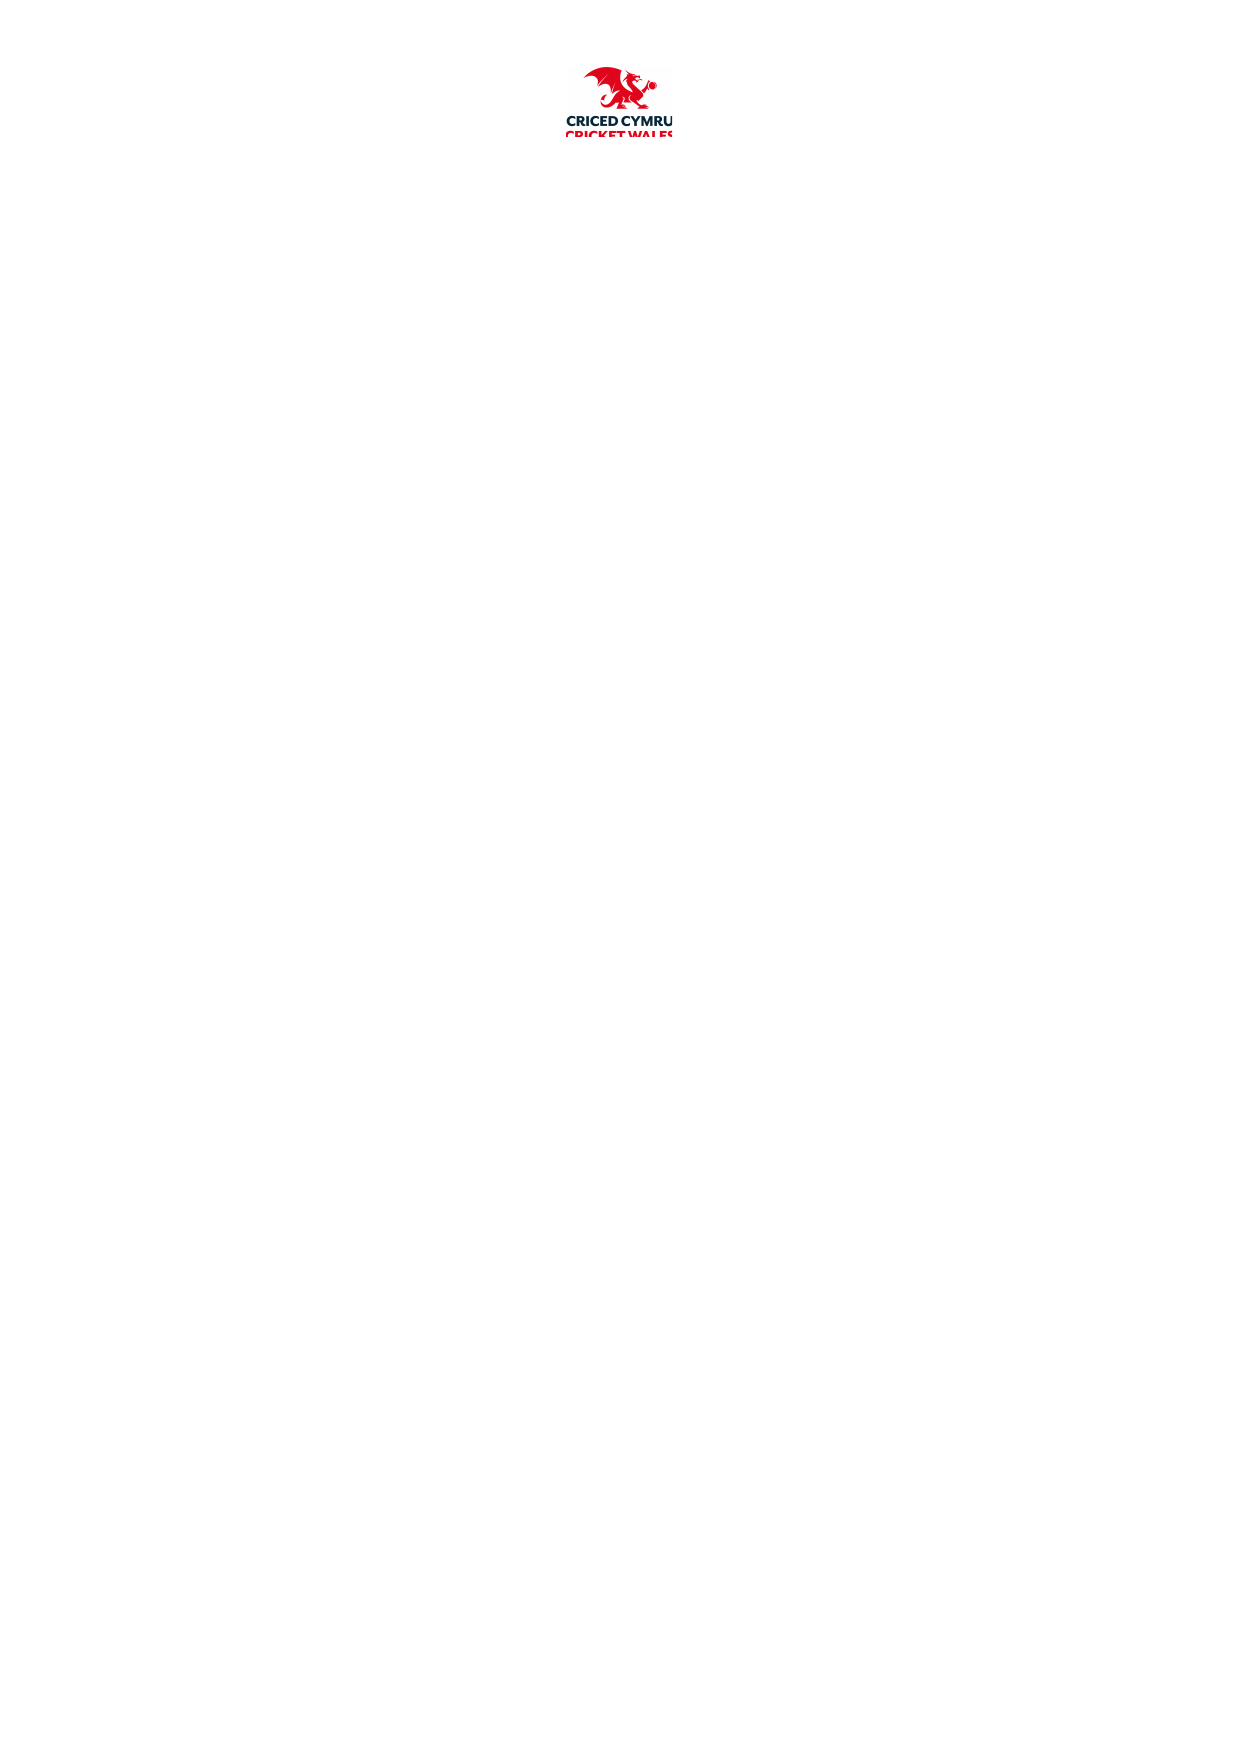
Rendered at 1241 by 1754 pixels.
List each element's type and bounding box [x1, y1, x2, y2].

picture [565, 67, 673, 137]
